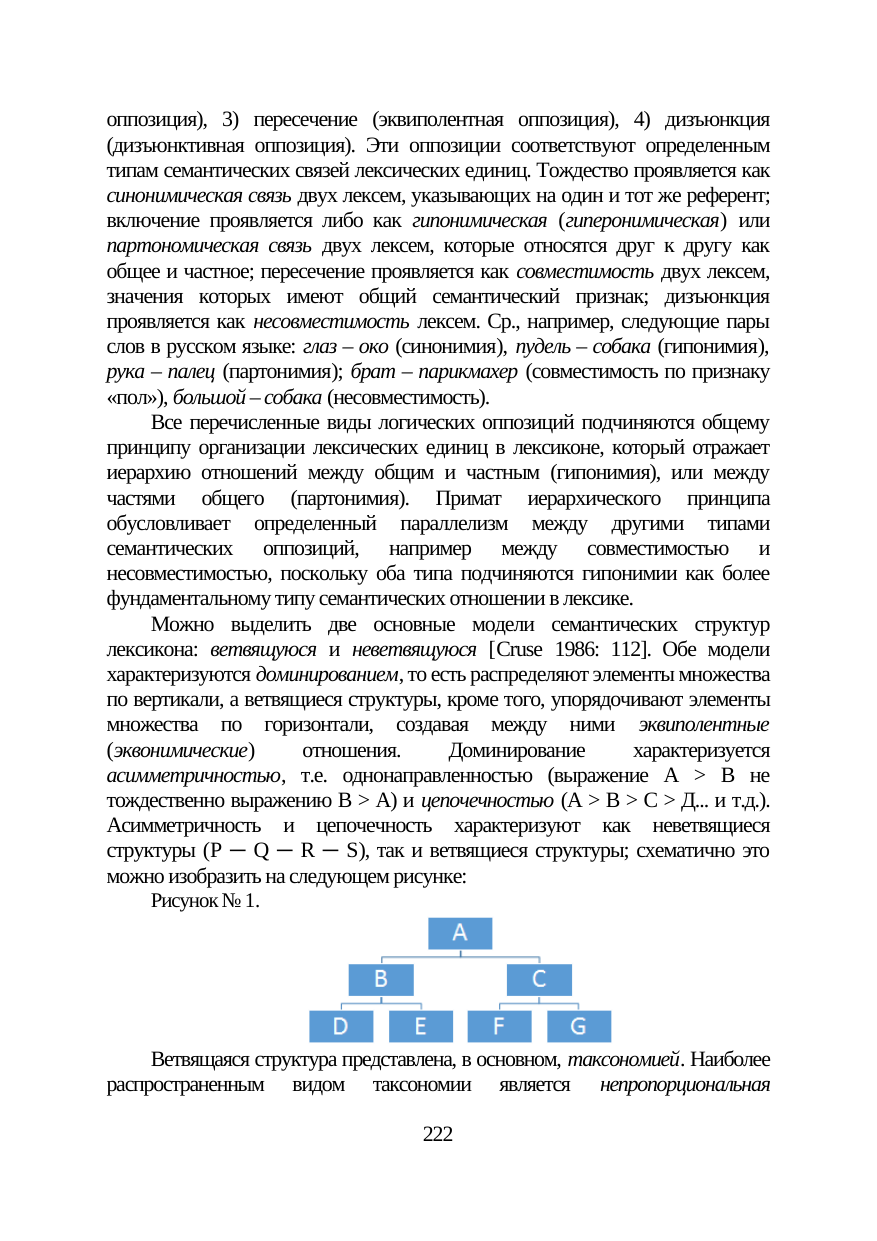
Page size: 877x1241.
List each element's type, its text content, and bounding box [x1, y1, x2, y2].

text Рисунок № 1. [106, 888, 771, 912]
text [106, 106, 771, 409]
text Все перечисленные виды логических оппозиций подчиняются общему принципу организации лексических единиц в лексиконе, который отражает иерархию отношений между общим и частным (гипонимия), или между частями общего (партонимия). Примат иерархического принципа обусловливает определенный параллелизм между другими типами семантических оппозиций, например между совместимостью и несовместимостью, поскольку оба типа подчиняются гипонимии как более фундаментальному типу семантических отношении в лексике. [106, 409, 771, 611]
picture [305, 911, 617, 1047]
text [106, 1046, 771, 1097]
text Можно выделить две основные модели семантических структур лексикона: ветвящуюся и неветвящуюся [Cruse 1986: 112]. Обе модели характеризуются доминированием, то есть распределяют элементы множества по вертикали, а ветвящиеся структуры, кроме того, упорядочивают элементы множества по горизонтали, создавая между ними эквиполентные (эквонимические) отношения. Доминирование характеризуется асимметричностью, т.е. однонаправленностью (выражение А > В не тождественно выражению В > А) и цепочечностью (А > В > С > Д... и т.д.). Асимметричность и цепочечность характеризуют как неветвящиеся структуры (P ─ Q ─ R ─ S), так и ветвящиеся структуры; схематично это можно изобразить на следующем рисунке: [106, 611, 771, 888]
